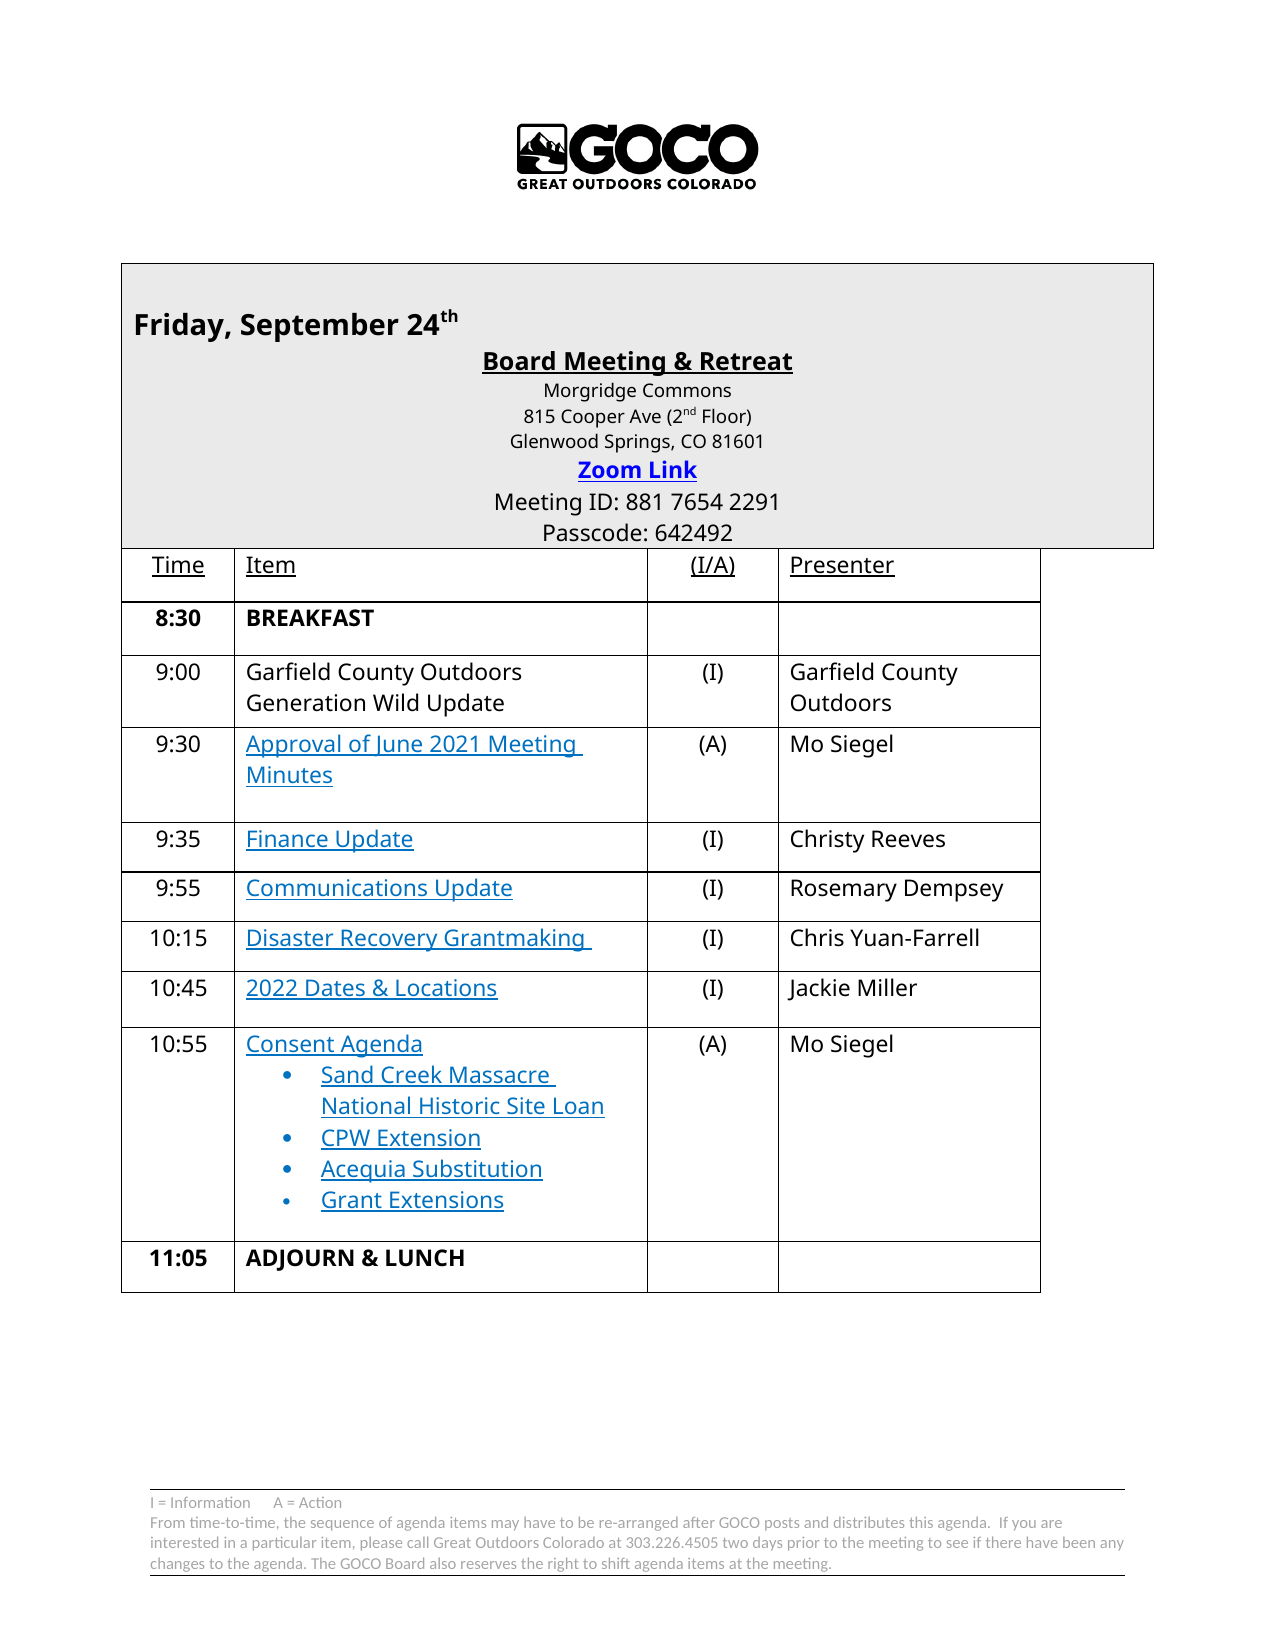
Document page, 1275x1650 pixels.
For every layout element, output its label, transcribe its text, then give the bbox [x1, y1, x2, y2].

table_cell (I) [648, 922, 778, 971]
table_cell 11:05 [122, 1242, 234, 1292]
table_cell 10:45 [122, 972, 234, 1027]
table_cell Time [122, 549, 234, 601]
table_cell Rosemary Dempsey [779, 873, 1040, 921]
table_cell 8:30 [122, 603, 234, 655]
table_cell 2022 Dates & Locations [235, 972, 647, 1027]
table_cell [779, 603, 1040, 655]
table_cell Mo Siegel [779, 728, 1040, 822]
table_cell BREAKFAST [235, 603, 647, 655]
table_cell Jackie Miller [779, 972, 1040, 1027]
table_cell [779, 1242, 1040, 1292]
table_cell 9:00 [122, 656, 234, 727]
table_cell Consent Agenda Sand Creek Massacre National Historic Site Loan CPW Extension Acequia Substitution Grant Extensions [235, 1028, 647, 1241]
table_cell 9:30 [122, 728, 234, 822]
table_cell (A) [648, 1028, 778, 1241]
table_cell Garfield County Outdoors Generation Wild Update [235, 656, 647, 727]
table_cell 10:55 [122, 1028, 234, 1241]
table_cell [648, 603, 778, 655]
table_cell [648, 1242, 778, 1292]
table_cell Communications Update [235, 873, 647, 921]
table_cell Approval of June 2021 Meeting Minutes [235, 728, 647, 822]
table_cell Garfield County Outdoors [779, 656, 1040, 727]
table_cell 10:15 [122, 922, 234, 971]
table_cell (I) [648, 823, 778, 871]
table_cell (I) [648, 873, 778, 921]
table_cell Item [235, 549, 647, 601]
table_cell (A) [648, 728, 778, 822]
table_cell Mo Siegel [779, 1028, 1040, 1241]
table_cell 9:35 [122, 823, 234, 871]
table_cell ADJOURN & LUNCH [235, 1242, 647, 1292]
table_cell (I) [648, 972, 778, 1027]
table_cell Finance Update [235, 823, 647, 871]
table_cell Chris Yuan-Farrell [779, 922, 1040, 971]
table_cell 9:55 [122, 873, 234, 921]
table_cell Presenter [779, 549, 1040, 601]
table_cell Disaster Recovery Grantmaking [235, 922, 647, 971]
table_cell (I) [648, 656, 778, 727]
table_cell Christy Reeves [779, 823, 1040, 871]
picture [468, 75, 807, 239]
table_cell (I/A) [648, 549, 778, 601]
